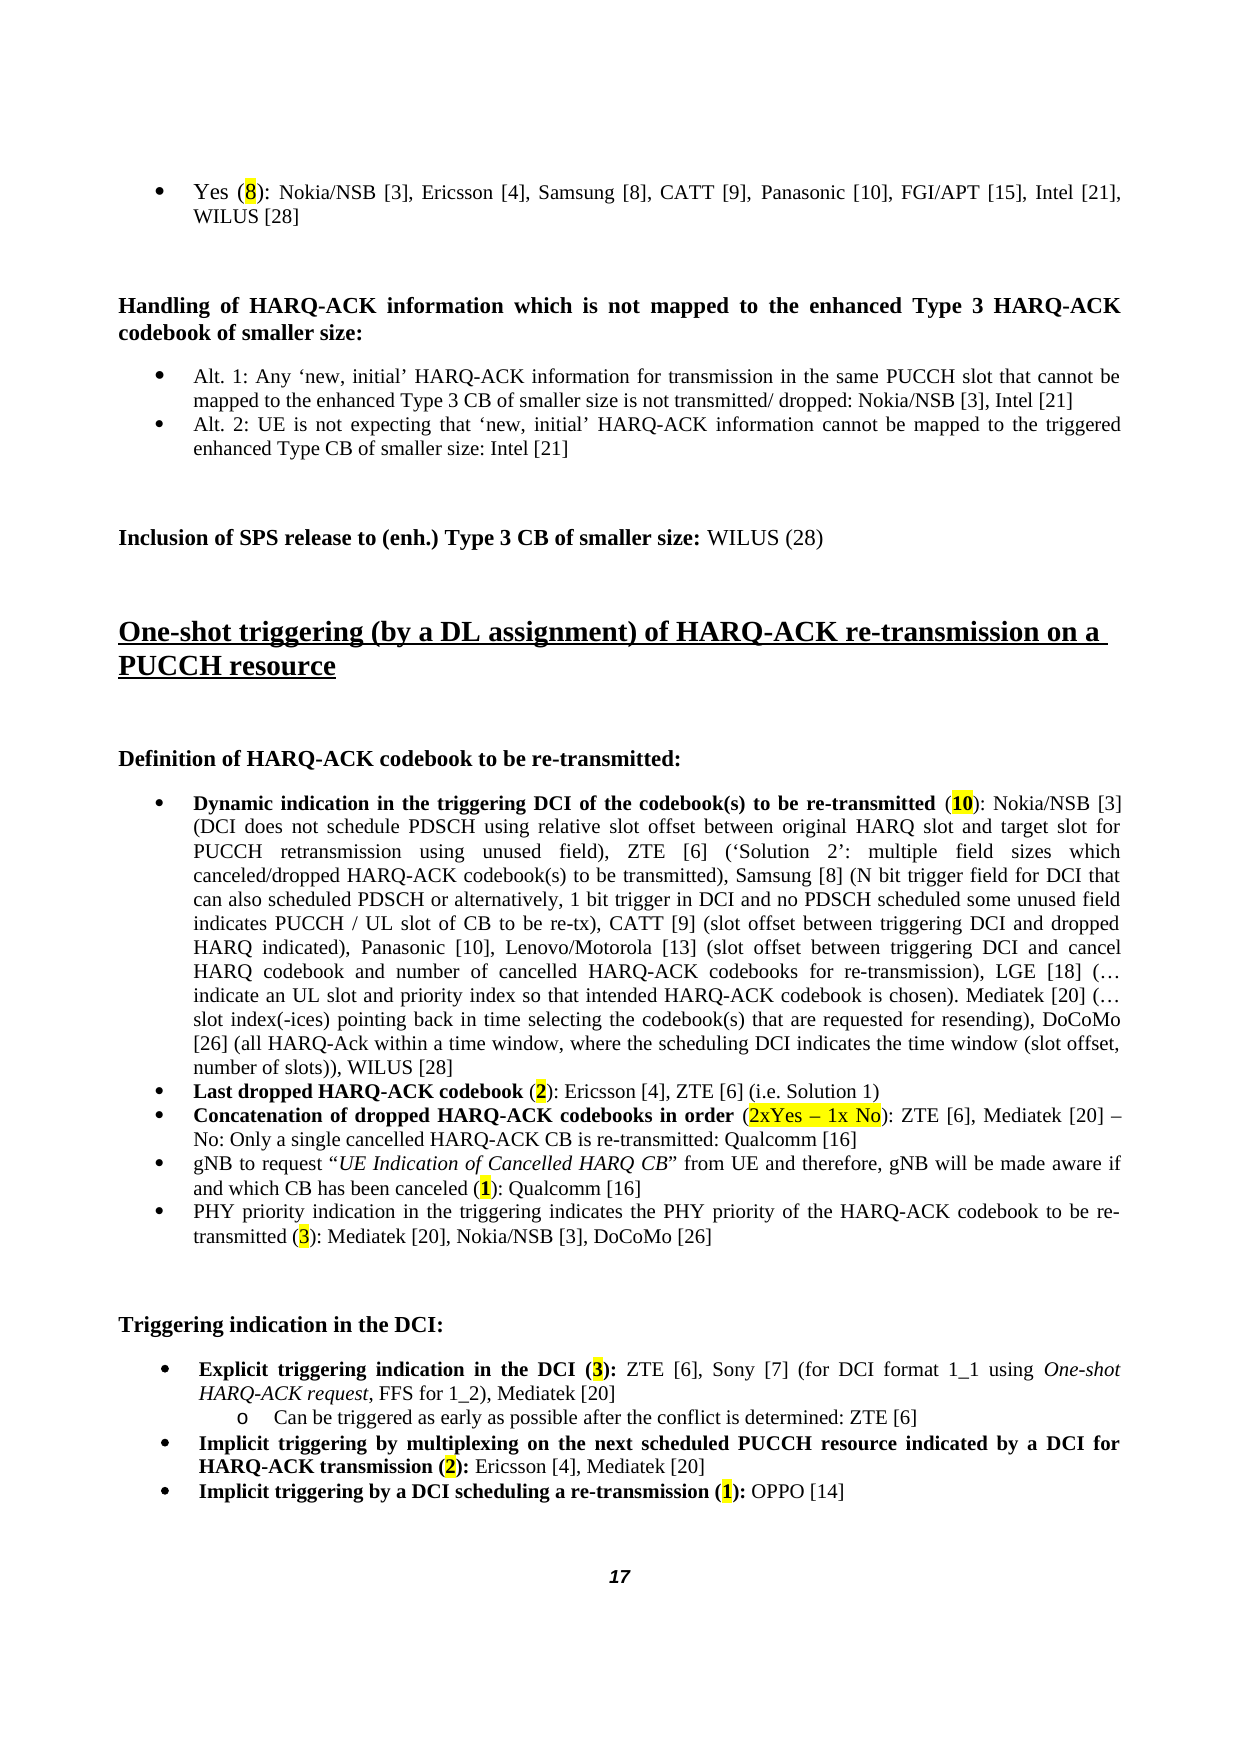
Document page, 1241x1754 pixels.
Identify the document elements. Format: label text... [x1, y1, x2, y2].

list Yes (8): Nokia/NSB [3], Ericsson [4], Samsung [8], CATT [9], Panasonic [10], FGI/APT [15], Intel [21], WILUS [28] [156, 178, 1122, 228]
list Last dropped HARQ-ACK codebook (2): Ericsson [4], ZTE [6] (i.e. Solution 1) [156, 1079, 536, 1103]
list PHY priority indication in the triggering indicates the PHY priority of the HARQ-ACK codebook to be re-transmitted (3): Mediatek [20], Nokia/NSB [3], DoCoMo [26] [156, 1199, 1122, 1248]
list Implicit triggering by multiplexing on the next scheduled PUCCH resource indicated by a DCI for HARQ-ACK transmission (2): Ericsson [4], Mediatek [20] [161, 1430, 1122, 1478]
list gNB to request “UE Indication of Cancelled HARQ CB” from UE and therefore, gNB will be made aware if and which CB has been canceled (1): Qualcomm [16] [156, 1151, 1122, 1199]
list Concatenation of dropped HARQ-ACK codebooks in order (2xYes – 1x No): ZTE [6], Mediatek [20] – No: Only a single cancelled HARQ-ACK CB is re-transmitted: Qualcomm [16] [156, 1103, 1122, 1151]
list Last dropped HARQ-ACK codebook (2): Ericsson [4], ZTE [6] (i.e. Solution 1) [546, 1079, 1122, 1103]
list Dynamic indication in the triggering DCI of the codebook(s) to be re-transmitted (10): Nokia/NSB [3] (DCI does not schedule PDSCH using relative slot offset between original HARQ slot and target slot for PUCCH retransmission using unused field), ZTE [6] (‘Solution 2’: multiple field sizes which canceled/dropped HARQ-ACK codebook(s) to be transmitted), Samsung [8] (N bit trigger field for DCI that can also scheduled PDSCH or alternatively, 1 bit trigger in DCI and no PDSCH scheduled some unused field indicates PUCCH / UL slot of CB to be re-tx), CATT [9] (slot offset between triggering DCI and dropped HARQ indicated), Panasonic [10], Lenovo/Motorola [13] (slot offset between triggering DCI and cancel HARQ codebook and number of cancelled HARQ-ACK codebooks for re-transmission), LGE [18] (… indicate an UL slot and priority index so that intended HARQ-ACK codebook is chosen). Mediatek [20] (…slot index(-ices) pointing back in time selecting the codebook(s) that are requested for resending), DoCoMo [26] (all HARQ-Ack within a time window, where the scheduling DCI indicates the time window (slot offset, number of slots)), WILUS [28] [156, 790, 1122, 1079]
text Handling of HARQ-ACK information which is not mapped to the enhanced Type 3 HARQ-ACK codebook of smaller size: [118, 292, 1122, 345]
text One-shot triggering (by a DL assignment) of HARQ-ACK re-transmission on a PUCCH resource [118, 614, 1122, 681]
text Triggering indication in the DCI: [118, 1311, 1122, 1338]
list Explicit triggering indication in the DCI (3): ZTE [6], Sony [7] (for DCI format 1_1 using One-shot HARQ-ACK request, FFS for 1_2), Mediatek [20] [161, 1357, 1122, 1405]
text Definition of HARQ-ACK codebook to be re-transmitted: [118, 745, 1122, 772]
list Alt. 1: Any ‘new, initial’ HARQ-ACK information for transmission in the same PUCCH slot that cannot be mapped to the enhanced Type 3 CB of smaller size is not transmitted/ dropped: Nokia/NSB [3], Intel [21] [156, 364, 1122, 412]
text Inclusion of SPS release to (enh.) Type 3 CB of smaller size: WILUS (28) [118, 524, 1122, 551]
list Alt. 2: UE is not expecting that ‘new, initial’ HARQ-ACK information cannot be mapped to the triggered enhanced Type CB of smaller size: Intel [21] [156, 412, 1122, 460]
list Can be triggered as early as possible after the conflict is determined: ZTE [6] [236, 1405, 1122, 1430]
list Implicit triggering by a DCI scheduling a re-transmission (1): OPPO [14] [161, 1478, 1122, 1503]
